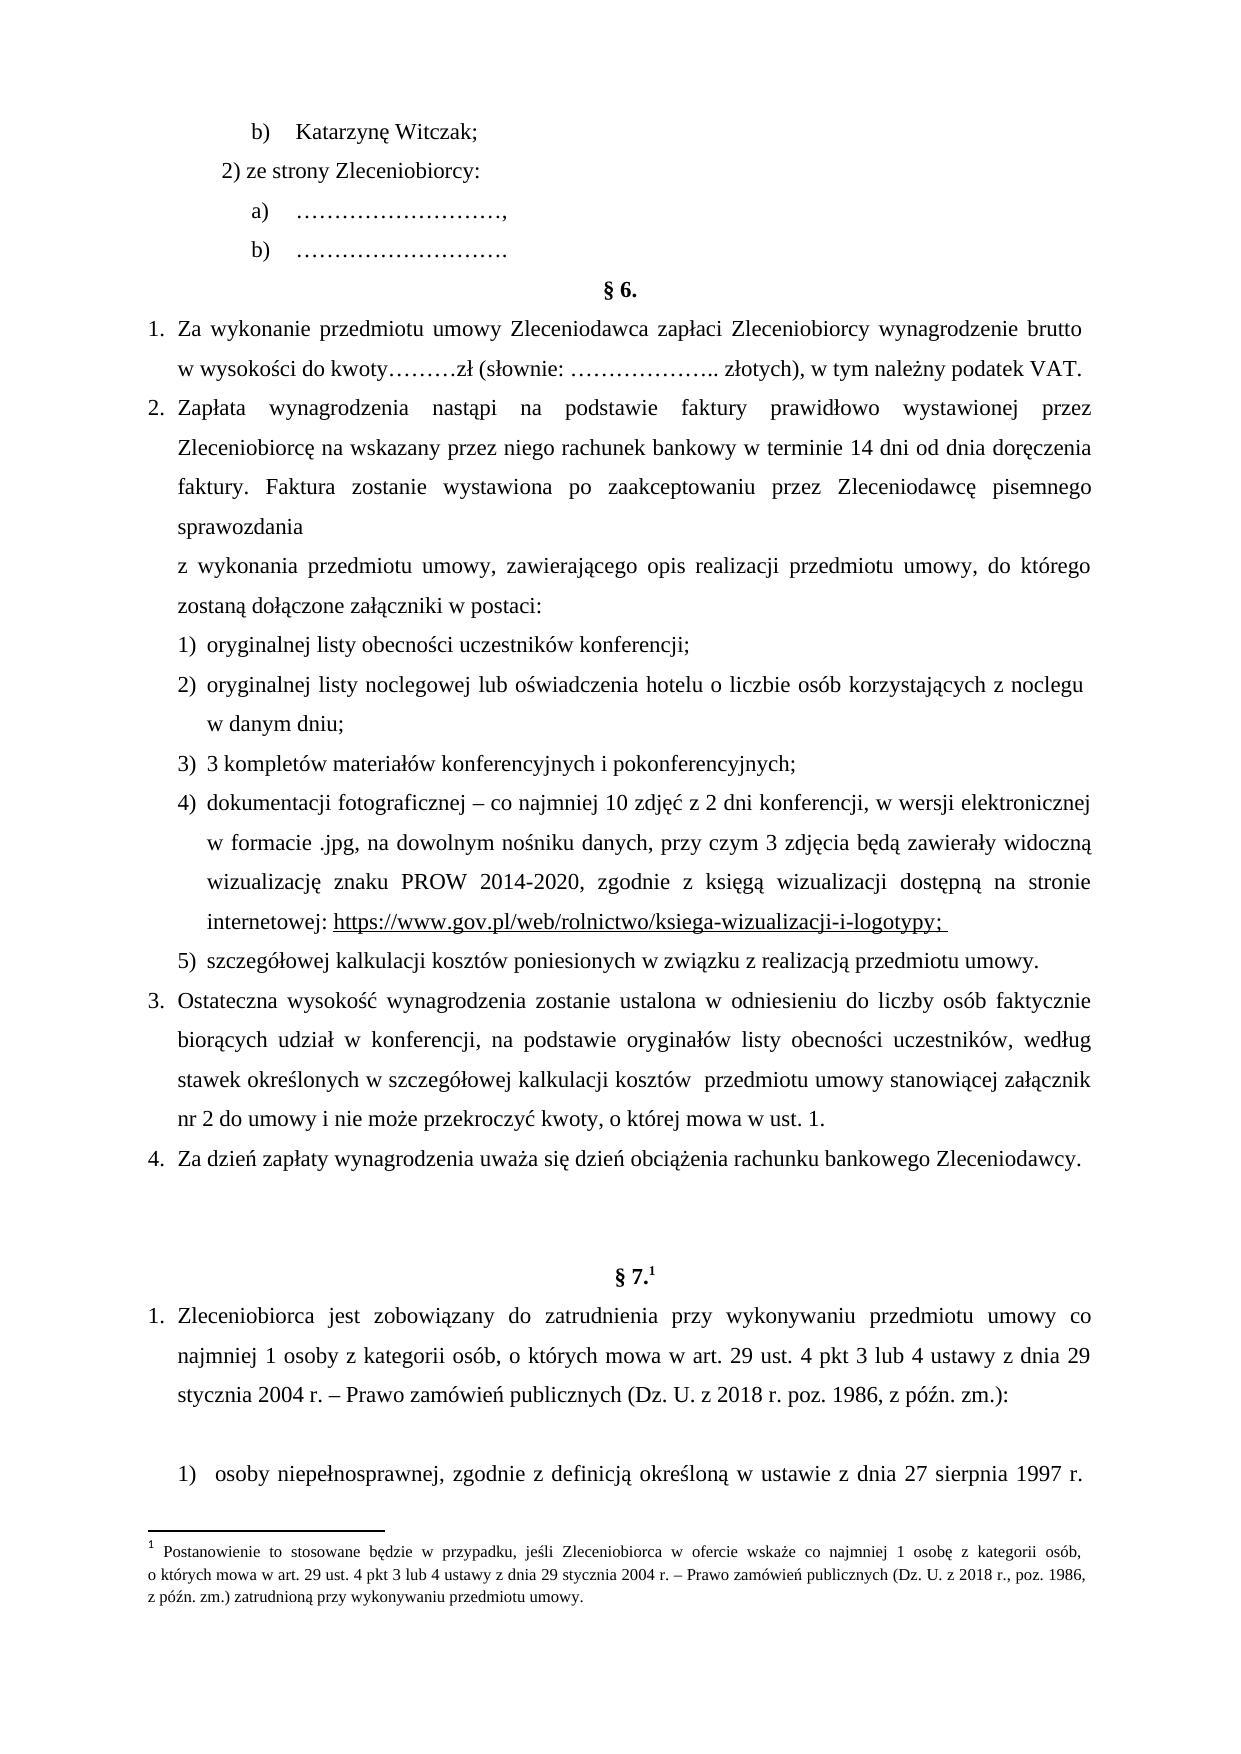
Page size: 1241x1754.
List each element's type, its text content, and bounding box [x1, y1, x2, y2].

list Za wykonanie przedmiotu umowy Zleceniodawca zapłaci Zleceniobiorcy wynagrodzenie brutto w wysokości do kwoty………zł (słownie: ……………….. złotych), w tym należny podatek VAT. [148, 316, 1093, 381]
list Katarzynę Witczak; [251, 118, 1093, 144]
list oryginalnej listy noclegowej lub oświadczenia hotelu o liczbie osób korzystających z noclegu w danym dniu; [177, 671, 1093, 737]
list dokumentacji fotograficznej – co najmniej 10 zdjęć z 2 dni konferencji, w wersji elektronicznej w formacie .jpg, na dowolnym nośniku danych, przy czym 3 zdjęcia będą zawierały widoczną wizualizację znaku PROW 2014-2020, zgodnie z księgą wizualizacji dostępną na stronie internetowej: https://www.gov.pl/web/rolnictwo/ksiega-wizualizacji-i-logotypy; [177, 789, 1093, 934]
list oryginalnej listy obecności uczestników konferencji; [177, 631, 1093, 658]
list Za dzień zapłaty wynagrodzenia uważa się dzień obciążenia rachunku bankowego Zleceniodawcy. [148, 1144, 1093, 1171]
list ………………………, [251, 197, 1093, 223]
list szczegółowej kalkulacji kosztów poniesionych w związku z realizacją przedmiotu umowy. [177, 947, 1093, 973]
list ………………………. [251, 237, 1093, 263]
text § 7. [177, 1263, 1093, 1289]
list Zleceniobiorca jest zobowiązany do zatrudnienia przy wykonywaniu przedmiotu umowy co najmniej 1 osoby z kategorii osób, o których mowa w art. 29 ust. 4 pkt 3 lub 4 ustawy z dnia 29 stycznia 2004 r. – Prawo zamówień publicznych (Dz. U. z 2018 r. poz. 1986, z późn. zm.): [148, 1302, 1093, 1408]
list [177, 1460, 1093, 1487]
text § 6. [148, 276, 1093, 302]
list 3 kompletów materiałów konferencyjnych i pokonferencyjnych; [177, 750, 1093, 776]
list Zapłata wynagrodzenia nastąpi na podstawie faktury prawidłowo wystawionej przez Zleceniobiorcę na wskazany przez niego rachunek bankowy w terminie 14 dni od dnia doręczenia faktury. Faktura zostanie wystawiona po zaakceptowaniu przez Zleceniodawcę pisemnego sprawozdania z wykonania przedmiotu umowy, zawierającego opis realizacji przedmiotu umowy, do którego zostaną dołączone załączniki w postaci: [148, 394, 1093, 618]
text 2) ze strony Zleceniobiorcy: [221, 158, 1093, 184]
list Ostateczna wysokość wynagrodzenia zostanie ustalona w odniesieniu do liczby osób faktycznie biorących udział w konferencji, na podstawie oryginałów listy obecności uczestników, według stawek określonych w szczegółowej kalkulacji kosztów przedmiotu umowy stanowiącej załącznik nr 2 do umowy i nie może przekroczyć kwoty, o której mowa w ust. 1. [148, 987, 1093, 1131]
